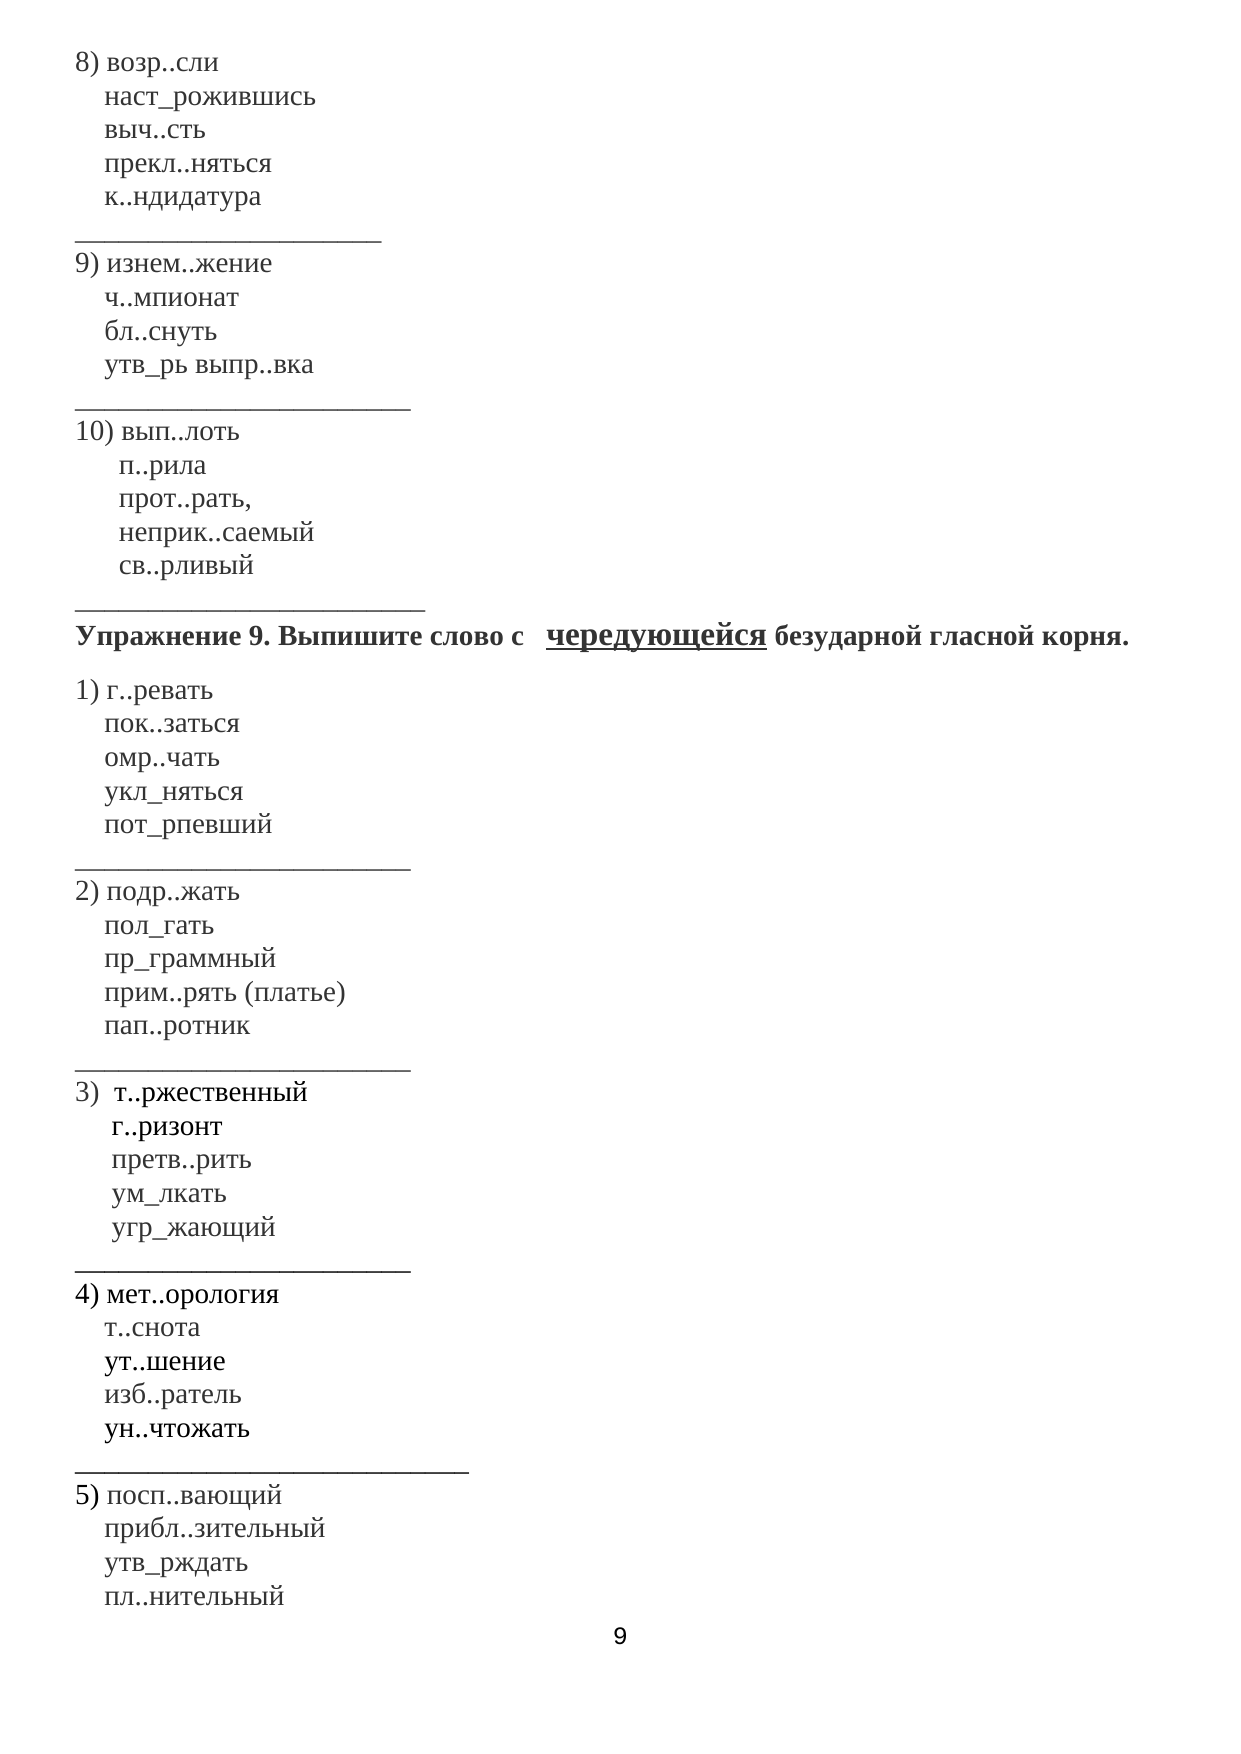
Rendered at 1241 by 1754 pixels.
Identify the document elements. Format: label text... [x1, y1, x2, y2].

text ч..мпионат [75, 279, 1165, 313]
text претв..рить [75, 1142, 1165, 1175]
text т..снота [75, 1309, 1165, 1343]
text ________________________ [75, 581, 1165, 614]
text угр_жающий [75, 1209, 1165, 1242]
text св..рливый [75, 547, 1165, 581]
text 2) подр..жать [75, 873, 1165, 907]
text пл..нительный [75, 1578, 1165, 1611]
text _______________________ [75, 840, 1165, 873]
text прекл..няться [75, 145, 1165, 178]
text изб..ратель [75, 1376, 1165, 1410]
text прим..рять (платье) [75, 974, 1165, 1007]
text наст_рожившись [75, 78, 1165, 111]
text _______________________ [75, 380, 1165, 413]
text 5) посп..вающий [75, 1477, 1165, 1511]
text утв_рь выпр..вка [75, 346, 1165, 380]
text прибл..зительный [75, 1511, 1165, 1544]
text _____________________ [75, 212, 1165, 246]
text укл_няться [75, 773, 1165, 806]
text ум_лкать [75, 1175, 1165, 1209]
text г..ризонт [75, 1108, 1165, 1142]
text неприк..саемый [75, 514, 1165, 547]
text пр_граммный [75, 940, 1165, 974]
text пол_гать [75, 907, 1165, 940]
text 9) изнем..жение [75, 246, 1165, 279]
text выч..сть [75, 111, 1165, 145]
text пот_рпевший [75, 806, 1165, 840]
text п..рила [75, 447, 1165, 480]
text 4) мет..орология [75, 1276, 1165, 1309]
text ут..шение [75, 1343, 1165, 1376]
text бл..снуть [75, 313, 1165, 346]
text 1) г..ревать [75, 672, 1165, 706]
text _______________________ [75, 1041, 1165, 1074]
text 8) возр..сли [75, 44, 1165, 78]
text пап..ротник [75, 1007, 1165, 1041]
text утв_рждать [75, 1544, 1165, 1578]
text _______________________ [75, 1242, 1165, 1276]
text пок..заться [75, 706, 1165, 739]
text 10) вып..лоть [75, 413, 1165, 447]
text прот..рать, [75, 480, 1165, 514]
text Упражнение 9. Выпишите слово с чередующейся безударной гласной корня. [75, 614, 1165, 653]
text к..ндидатура [75, 178, 1165, 212]
text 3) т..ржественный [75, 1074, 1165, 1108]
text ун..чтожать [75, 1410, 1165, 1443]
text ___________________________ [75, 1443, 1165, 1477]
text омр..чать [75, 739, 1165, 773]
